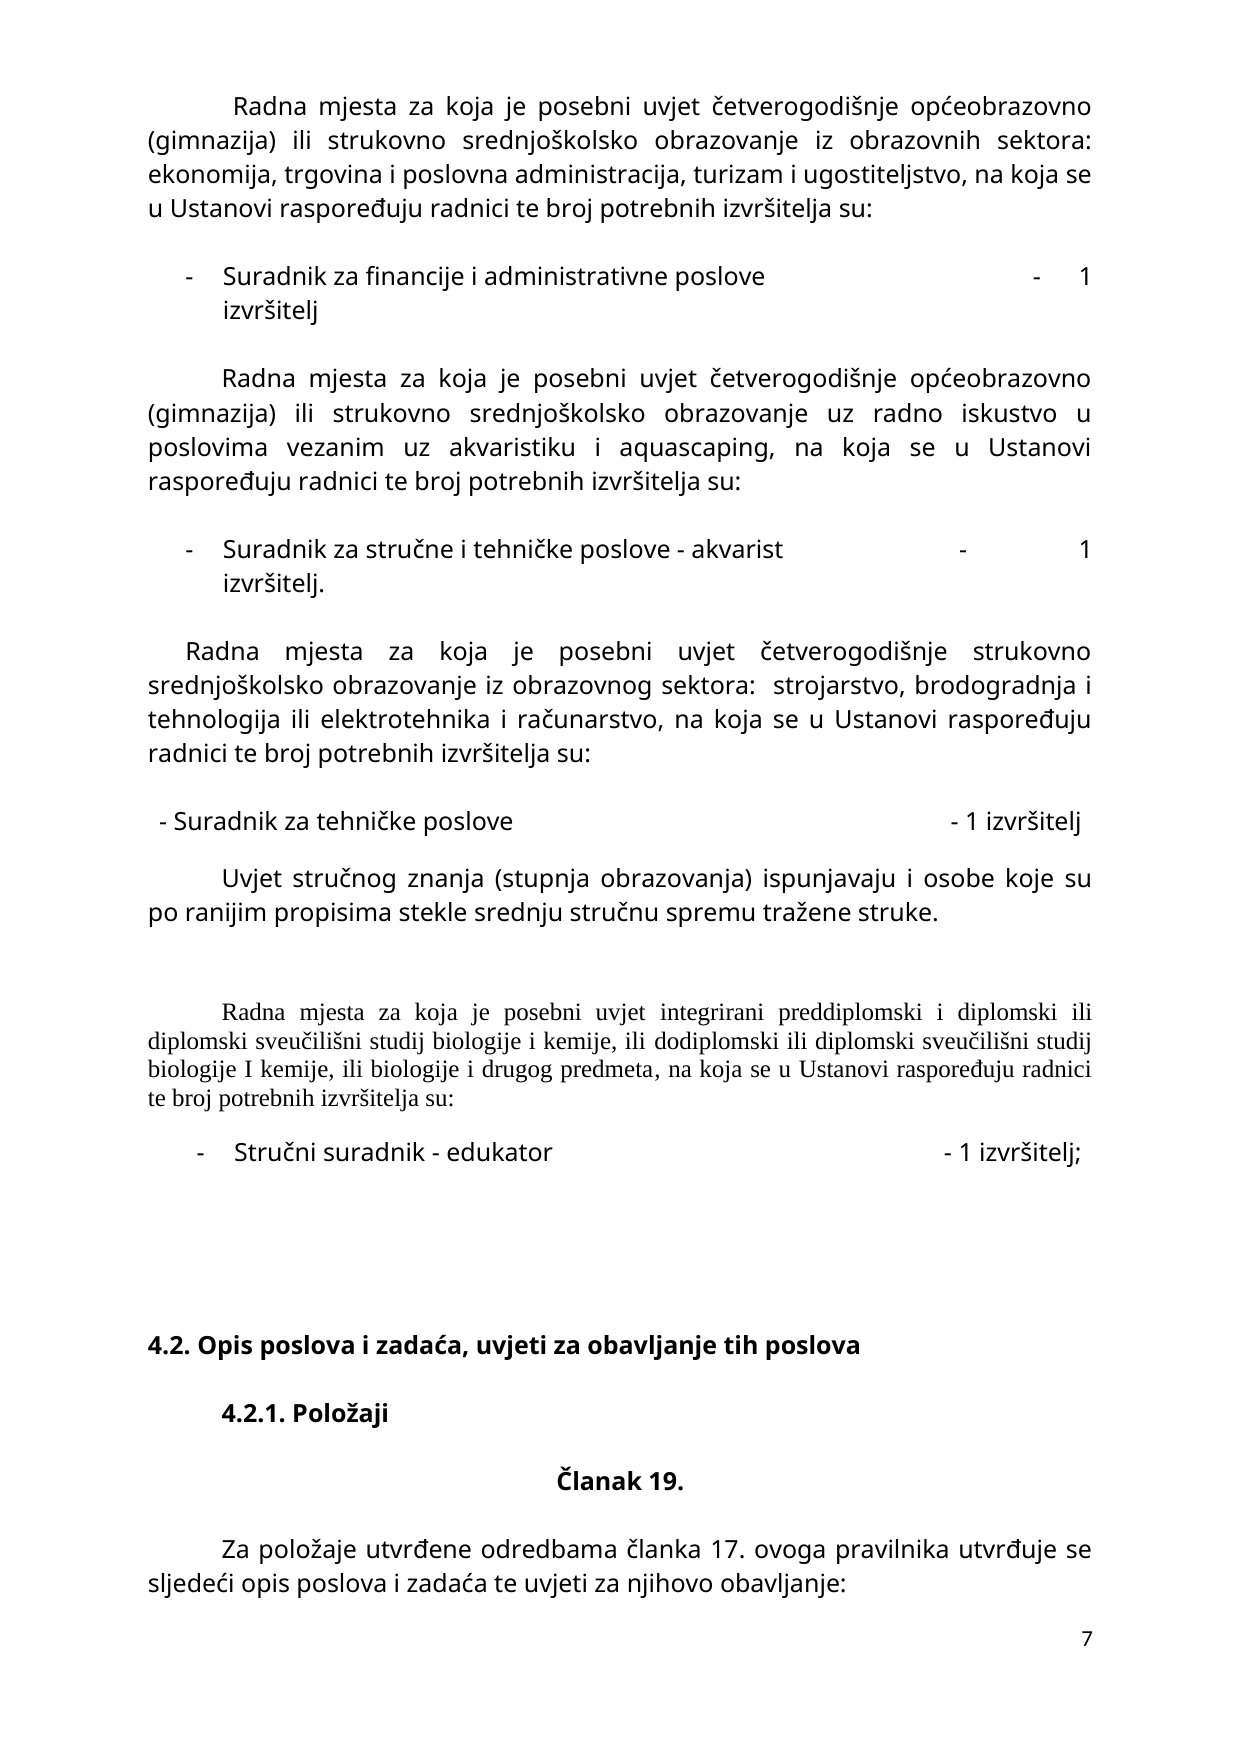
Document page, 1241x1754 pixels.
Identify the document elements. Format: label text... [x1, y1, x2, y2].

text Uvjet stručnog znanja (stupnja obrazovanja) ispunjavaju i osobe koje su po ranijim propisima stekle srednju stručnu spremu tražene struke. [148, 861, 1093, 929]
text 4.2. Opis poslova i zadaća, uvjeti za obavljanje tih poslova [148, 1328, 1093, 1362]
list Suradnik za stručne i tehničke poslove - akvarist - 1 izvršitelj. [185, 531, 1093, 599]
text Radna mjesta za koja je posebni uvjet četverogodišnje općeobrazovno (gimnazija) ili strukovno srednjoškolsko obrazovanje iz obrazovnih sektora: ekonomija, trgovina i poslovna administracija, turizam i ugostiteljstvo, na koja se u Ustanovi raspoređuju radnici te broj potrebnih izvršitelja su: [148, 89, 1093, 225]
text Radna mjesta za koja je posebni uvjet četverogodišnje općeobrazovno (gimnazija) ili strukovno srednjoškolsko obrazovanje uz radno iskustvo u poslovima vezanim uz akvaristiku i aquascaping, na koja se u Ustanovi raspoređuju radnici te broj potrebnih izvršitelja su: [148, 361, 1093, 497]
text Radna mjesta za koja je posebni uvjet integrirani preddiplomski i diplomski ili diplomski sveučilišni studij biologije i kemije, ili dodiplomski ili diplomski sveučilišni studij biologije I kemije, ili biologije i drugog predmeta, na koja se u Ustanovi raspoređuju radnici te broj potrebnih izvršitelja su: [148, 997, 1093, 1112]
text Radna mjesta za koja je posebni uvjet četverogodišnje strukovno srednjoškolsko obrazovanje iz obrazovnog sektora: strojarstvo, brodogradnja i tehnologija ili elektrotehnika i računarstvo, na koja se u Ustanovi raspoređuju radnici te broj potrebnih izvršitelja su: [148, 634, 1093, 770]
table_header - Suradnik za tehničke poslove [148, 804, 777, 838]
list Suradnik za financije i administrativne poslove - 1 izvršitelj [185, 259, 1093, 327]
text Za položaje utvrđene odredbama članka 17. ovoga pravilnika utvrđuje se sljedeći opis poslova i zadaća te uvjeti za njihovo obavljanje: [148, 1532, 1093, 1600]
table_header - 1 izvršitelj [777, 804, 1093, 838]
text 4.2.1. Položaji [148, 1396, 1093, 1430]
table_header Stručni suradnik - edukator [148, 1135, 777, 1169]
table_header - 1 izvršitelj; [777, 1135, 1093, 1169]
text Članak 19. [148, 1464, 1093, 1498]
